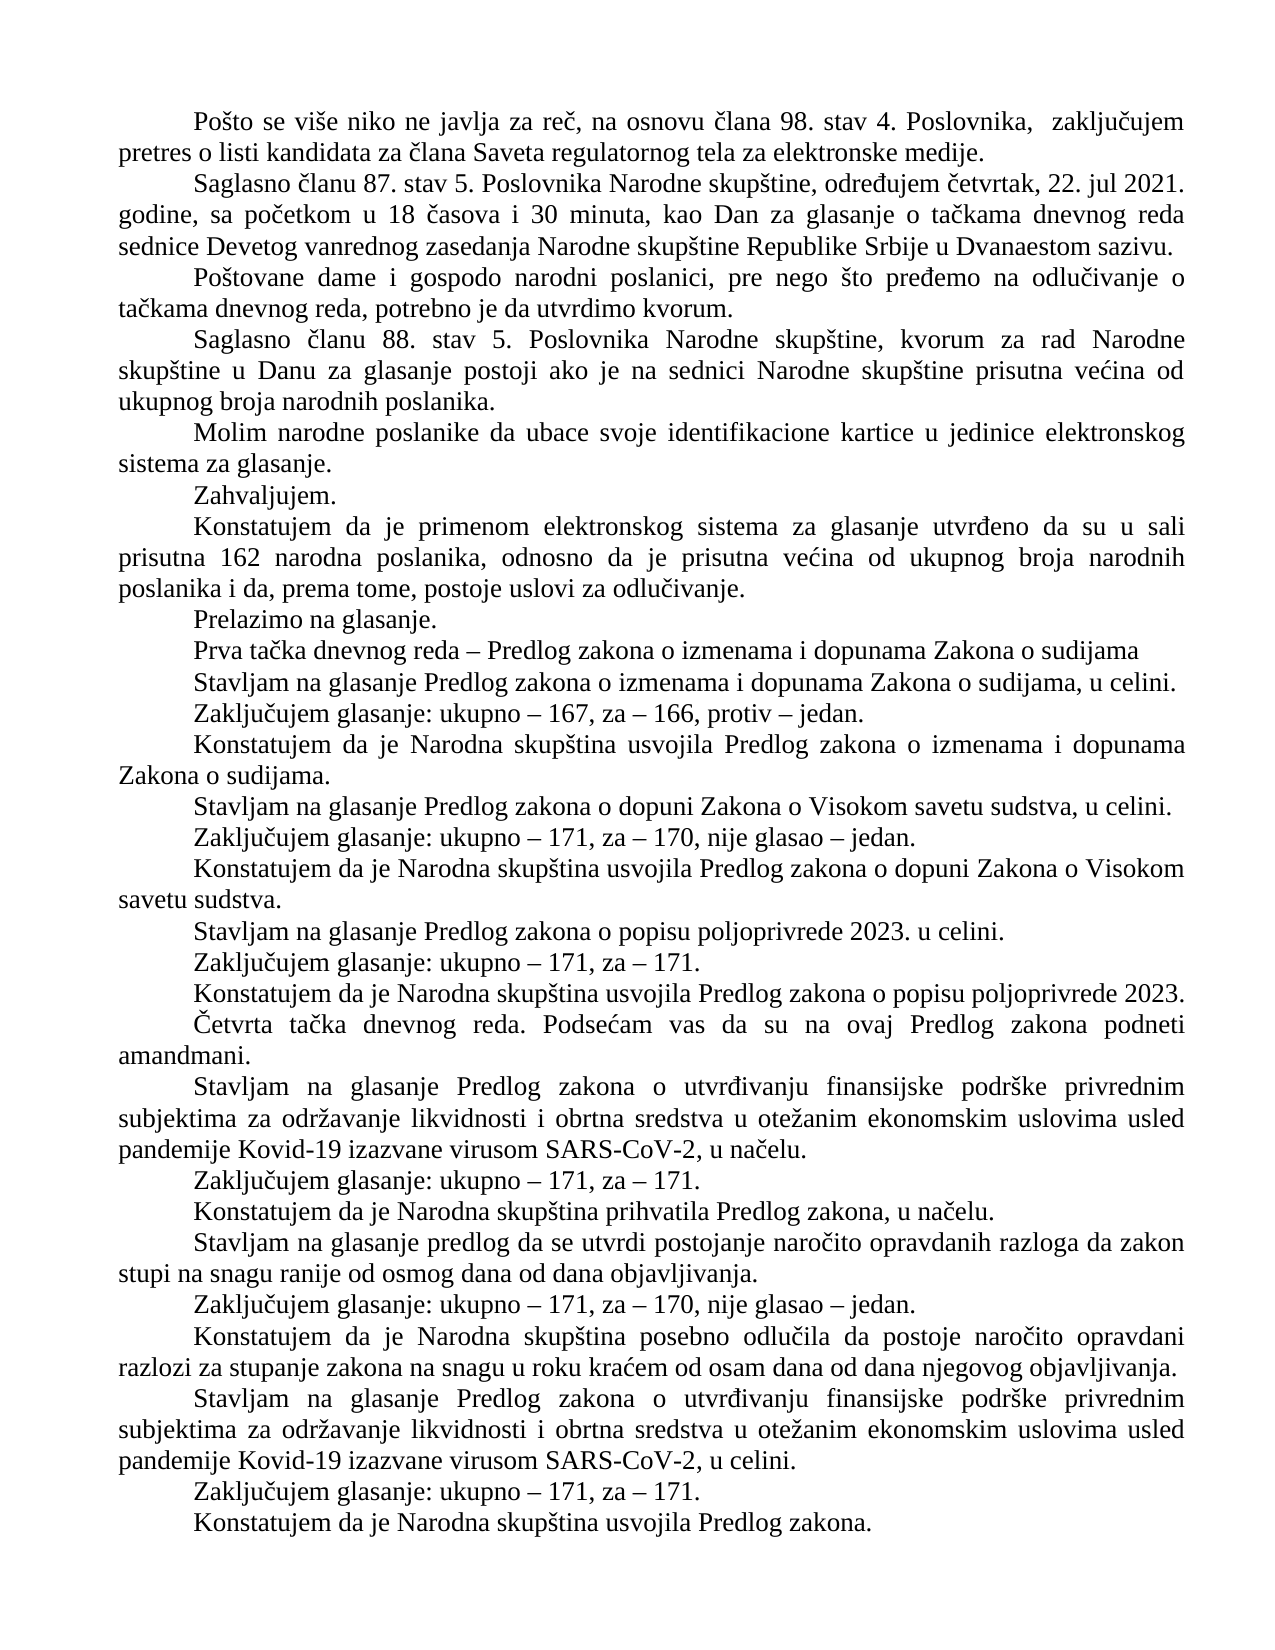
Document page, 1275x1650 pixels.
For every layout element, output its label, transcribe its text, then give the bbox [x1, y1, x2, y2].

text Konstatujem da je Narodna skupština usvojila Predlog zakona o popisu poljoprivrede 2023. [118, 977, 1186, 1008]
text Četvrta tačka dnevnog reda. Podsećam vas da su na ovaj Predlog zakona podneti amandmani. [118, 1008, 1186, 1071]
text Prva tačka dnevnog reda – Predlog zakona o izmenama i dopunama Zakona o sudijama [118, 634, 1186, 666]
text Zaključujem glasanje: ukupno – 171, za – 171. [118, 946, 1186, 977]
text Konstatujem da je Narodna skupština usvojila Predlog zakona. [118, 1507, 1186, 1538]
text Stavljam na glasanje Predlog zakona o dopuni Zakona o Visokom savetu sudstva, u celini. [118, 790, 1186, 821]
text Konstatujem da je Narodna skupština prihvatila Predlog zakona, u načelu. [118, 1195, 1186, 1226]
text Stavljam na glasanje Predlog zakona o izmenama i dopunama Zakona o sudijama, u celini. [118, 666, 1186, 697]
text Stavljam na glasanje Predlog zakona o utvrđivanju finansijske podrške privrednim subjektima za održavanje likvidnosti i obrtna sredstva u otežanim ekonomskim uslovima usled pandemije Kovid-19 izazvane virusom SARS-CoV-2, u načelu. [118, 1071, 1186, 1164]
text Pošto se više niko ne javlja za reč, na osnovu člana 98. stav 4. Poslovnika, zaključujem pretres o listi kandidata za člana Saveta regulatornog tela za elektronske medije. [118, 105, 1186, 167]
text Stavljam na glasanje Predlog zakona o popisu poljoprivrede 2023. u celini. [118, 915, 1186, 946]
text Zaključujem glasanje: ukupno – 171, za – 171. [118, 1164, 1186, 1195]
text Prelazimo na glasanje. [118, 603, 1186, 634]
text Konstatujem da je primenom elektronskog sistema za glasanje utvrđeno da su u sali prisutna 162 narodna poslanika, odnosno da je prisutna većina od ukupnog broja narodnih poslanika i da, prema tome, postoje uslovi za odlučivanje. [118, 510, 1186, 603]
text Stavljam na glasanje Predlog zakona o utvrđivanju finansijske podrške privrednim subjektima za održavanje likvidnosti i obrtna sredstva u otežanim ekonomskim uslovima usled pandemije Kovid-19 izazvane virusom SARS-CoV-2, u celini. [118, 1382, 1186, 1475]
text Zahvaljujem. [118, 479, 1186, 510]
text Zaključujem glasanje: ukupno – 171, za – 170, nije glasao – jedan. [118, 821, 1186, 852]
text Saglasno članu 87. stav 5. Poslovnika Narodne skupštine, određujem četvrtak, 22. jul 2021. godine, sa početkom u 18 časova i 30 minuta, kao Dan za glasanje o tačkama dnevnog reda sednice Devetog vanrednog zasedanja Narodne skupštine Republike Srbije u Dvanaestom sazivu. [118, 167, 1186, 261]
text Poštovane dame i gospodo narodni poslanici, pre nego što pređemo na odlučivanje o tačkama dnevnog reda, potrebno je da utvrdimo kvorum. [118, 261, 1186, 323]
text Zaključujem glasanje: ukupno – 171, za – 171. [118, 1475, 1186, 1507]
text Stavljam na glasanje predlog da se utvrdi postojanje naročito opravdanih razloga da zakon stupi na snagu ranije od osmog dana od dana objavljivanja. [118, 1226, 1186, 1288]
text Zaključujem glasanje: ukupno – 167, za – 166, protiv – jedan. [118, 697, 1186, 728]
text Saglasno članu 88. stav 5. Poslovnika Narodne skupštine, kvorum za rad Narodne skupštine u Danu za glasanje postoji ako je na sednici Narodne skupštine prisutna većina od ukupnog broja narodnih poslanika. [118, 323, 1186, 416]
text Molim narodne poslanike da ubace svoje identifikacione kartice u jedinice elektronskog sistema za glasanje. [118, 416, 1186, 479]
text Konstatujem da je Narodna skupština posebno odlučila da postoje naročito opravdani razlozi za stupanje zakona na snagu u roku kraćem od osam dana od dana njegovog objavljivanja. [118, 1320, 1186, 1382]
text Konstatujem da je Narodna skupština usvojila Predlog zakona o izmenama i dopunama Zakona o sudijama. [118, 728, 1186, 790]
text Zaključujem glasanje: ukupno – 171, za – 170, nije glasao – jedan. [118, 1288, 1186, 1320]
text Konstatujem da je Narodna skupština usvojila Predlog zakona o dopuni Zakona o Visokom savetu sudstva. [118, 852, 1186, 915]
